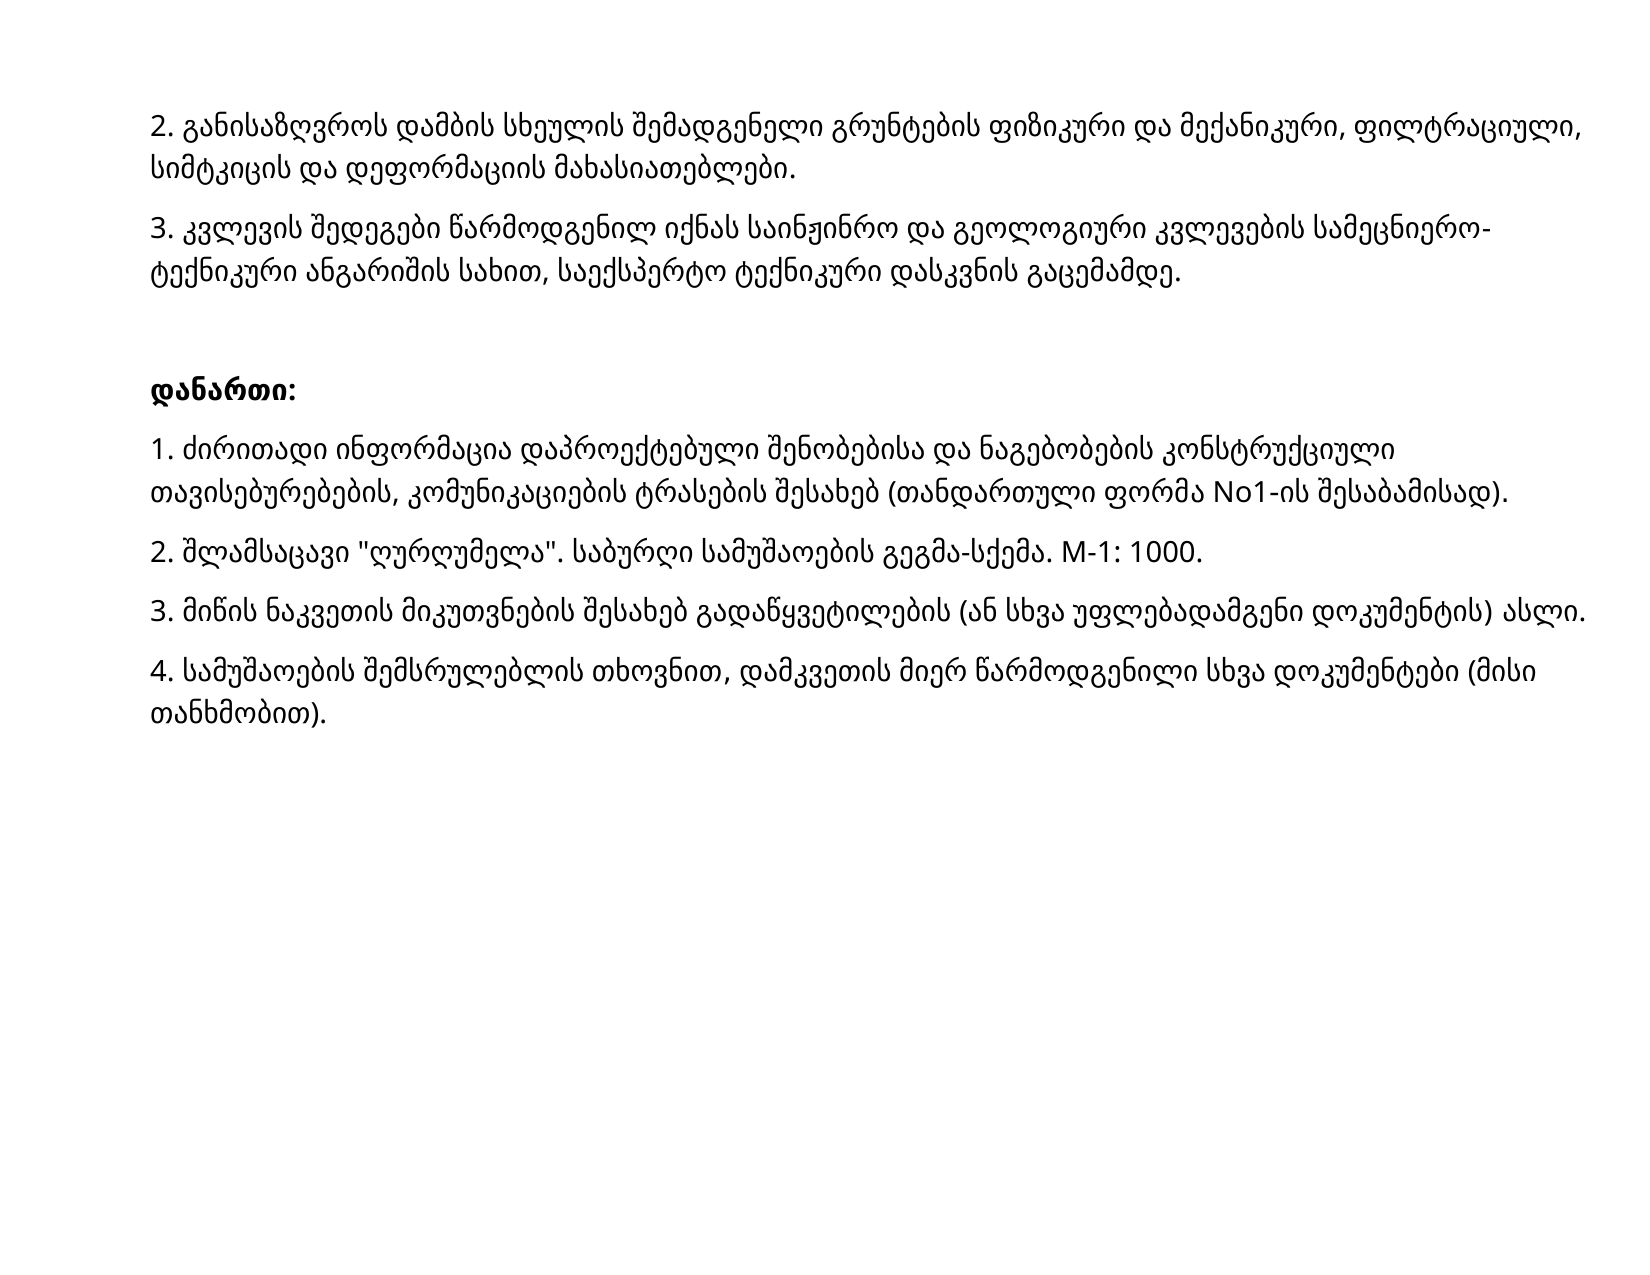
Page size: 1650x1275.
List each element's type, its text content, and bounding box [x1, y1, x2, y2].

text 4. სამუშაოების შემსრულებლის თხოვნით, დამკვეთის მიერ წარმოდგენილი სხვა დოკუმენტები (მისი თანხმობით). [150, 650, 1590, 732]
text დანართი: [150, 369, 1590, 409]
text 3. კვლევის შედეგები წარმოდგენილ იქნას საინჟინრო და გეოლოგიური კვლევების სამეცნიერო-ტექნიკური ანგარიშის სახით, საექსპერტო ტექნიკური დასკვნის გაცემამდე. [150, 207, 1590, 290]
text 2. განისაზღვროს დამბის სხეულის შემადგენელი გრუნტების ფიზიკური და მექანიკური, ფილტრაციული, სიმტკიცის და დეფორმაციის მახასიათებლები. [150, 105, 1590, 187]
text 2. შლამსაცავი "ღურღუმელა". საბურღი სამუშაოების გეგმა-სქემა. M-1: 1000. [150, 531, 1590, 571]
text 1. ძირითადი ინფორმაცია დაპროექტებული შენობებისა და ნაგებობების კონსტრუქციული თავისებურებების, კომუნიკაციების ტრასების შესახებ (თანდართული ფორმა No1-ის შესაბამისად). [150, 428, 1590, 511]
text 3. მიწის ნაკვეთის მიკუთვნების შესახებ გადაწყვეტილების (ან სხვა უფლებადამგენი დოკუმენტის) ასლი. [150, 590, 1590, 630]
